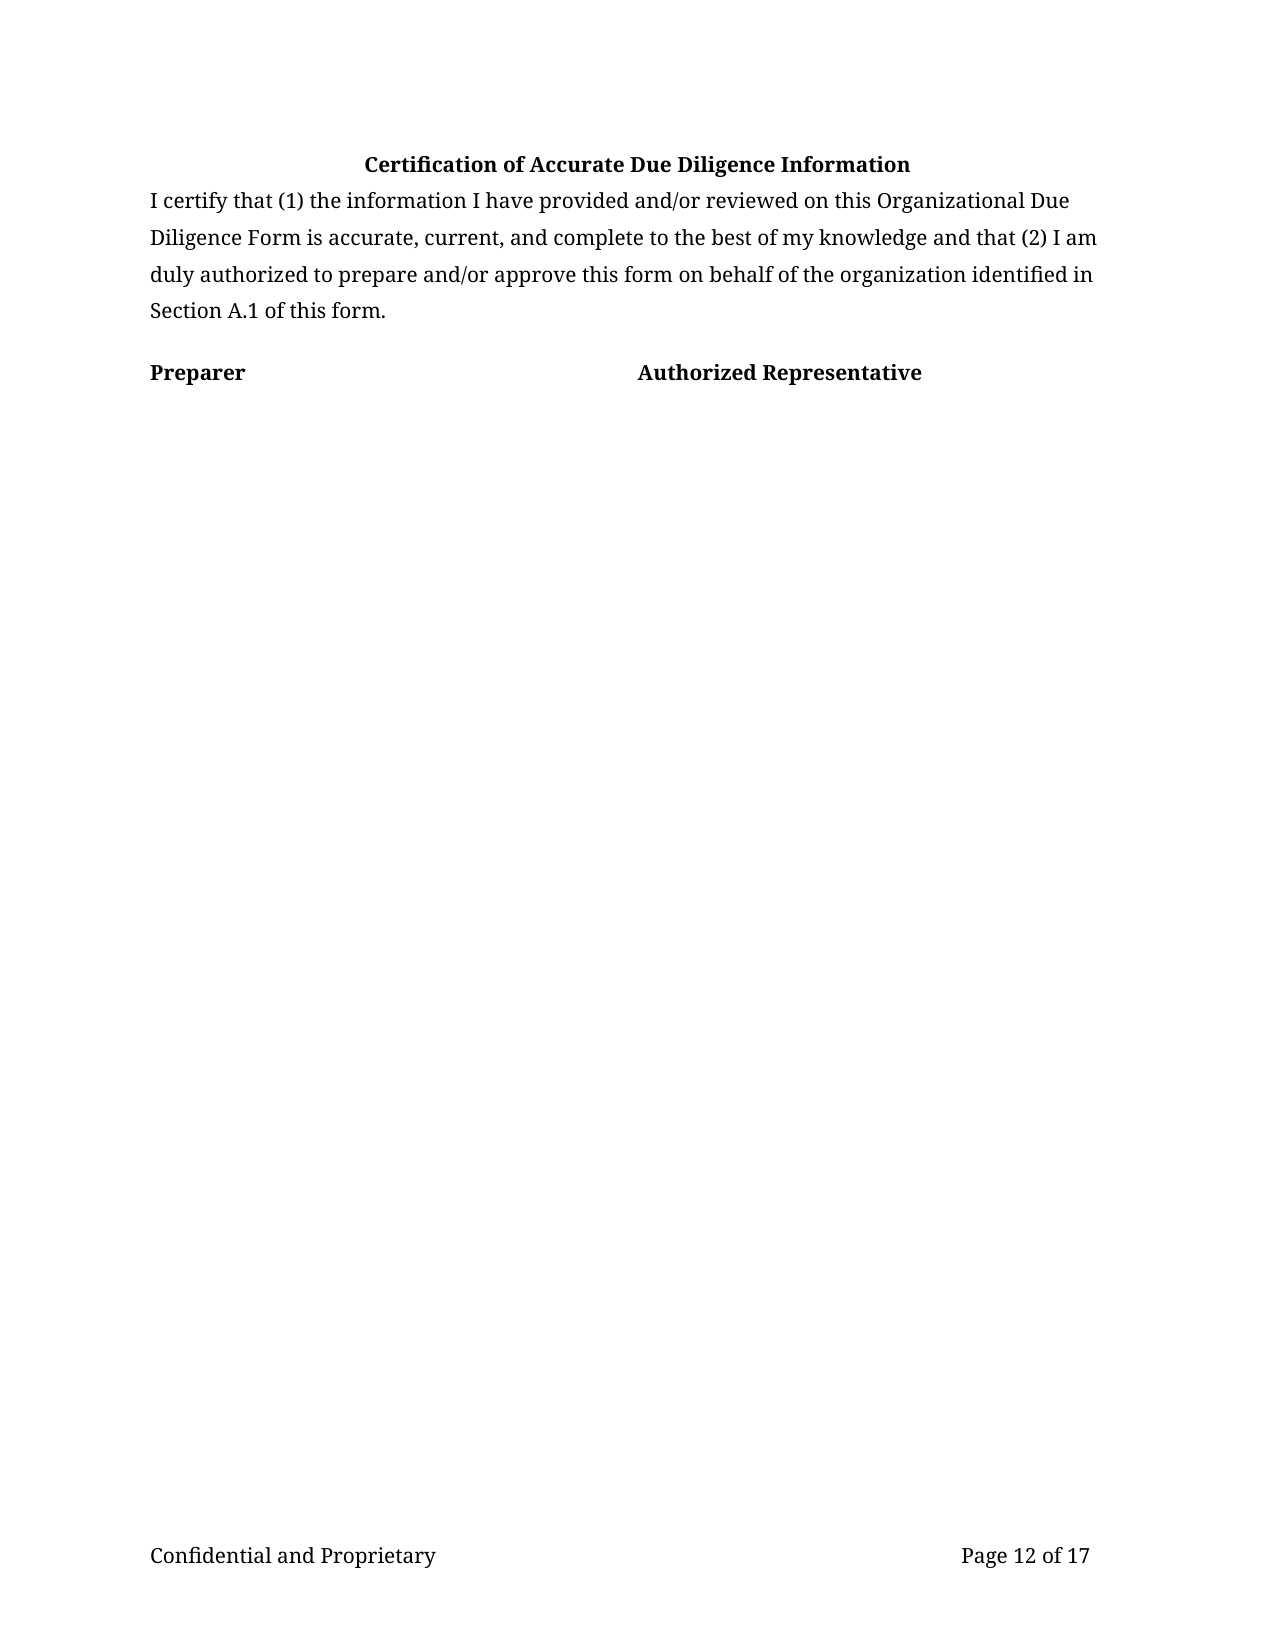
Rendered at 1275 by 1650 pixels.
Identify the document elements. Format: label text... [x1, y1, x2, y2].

table_header Authorized Representative [638, 358, 1125, 394]
text Certification of Accurate Due Diligence Information [150, 150, 1125, 178]
table_header Preparer [150, 358, 637, 394]
text I certify that (1) the information I have provided and/or reviewed on this Organizational Due Diligence Form is accurate, current, and complete to the best of my knowledge and that (2) I am duly authorized to prepare and/or approve this form on behalf of the organization identified in Section A.1 of this form. [150, 187, 1125, 325]
